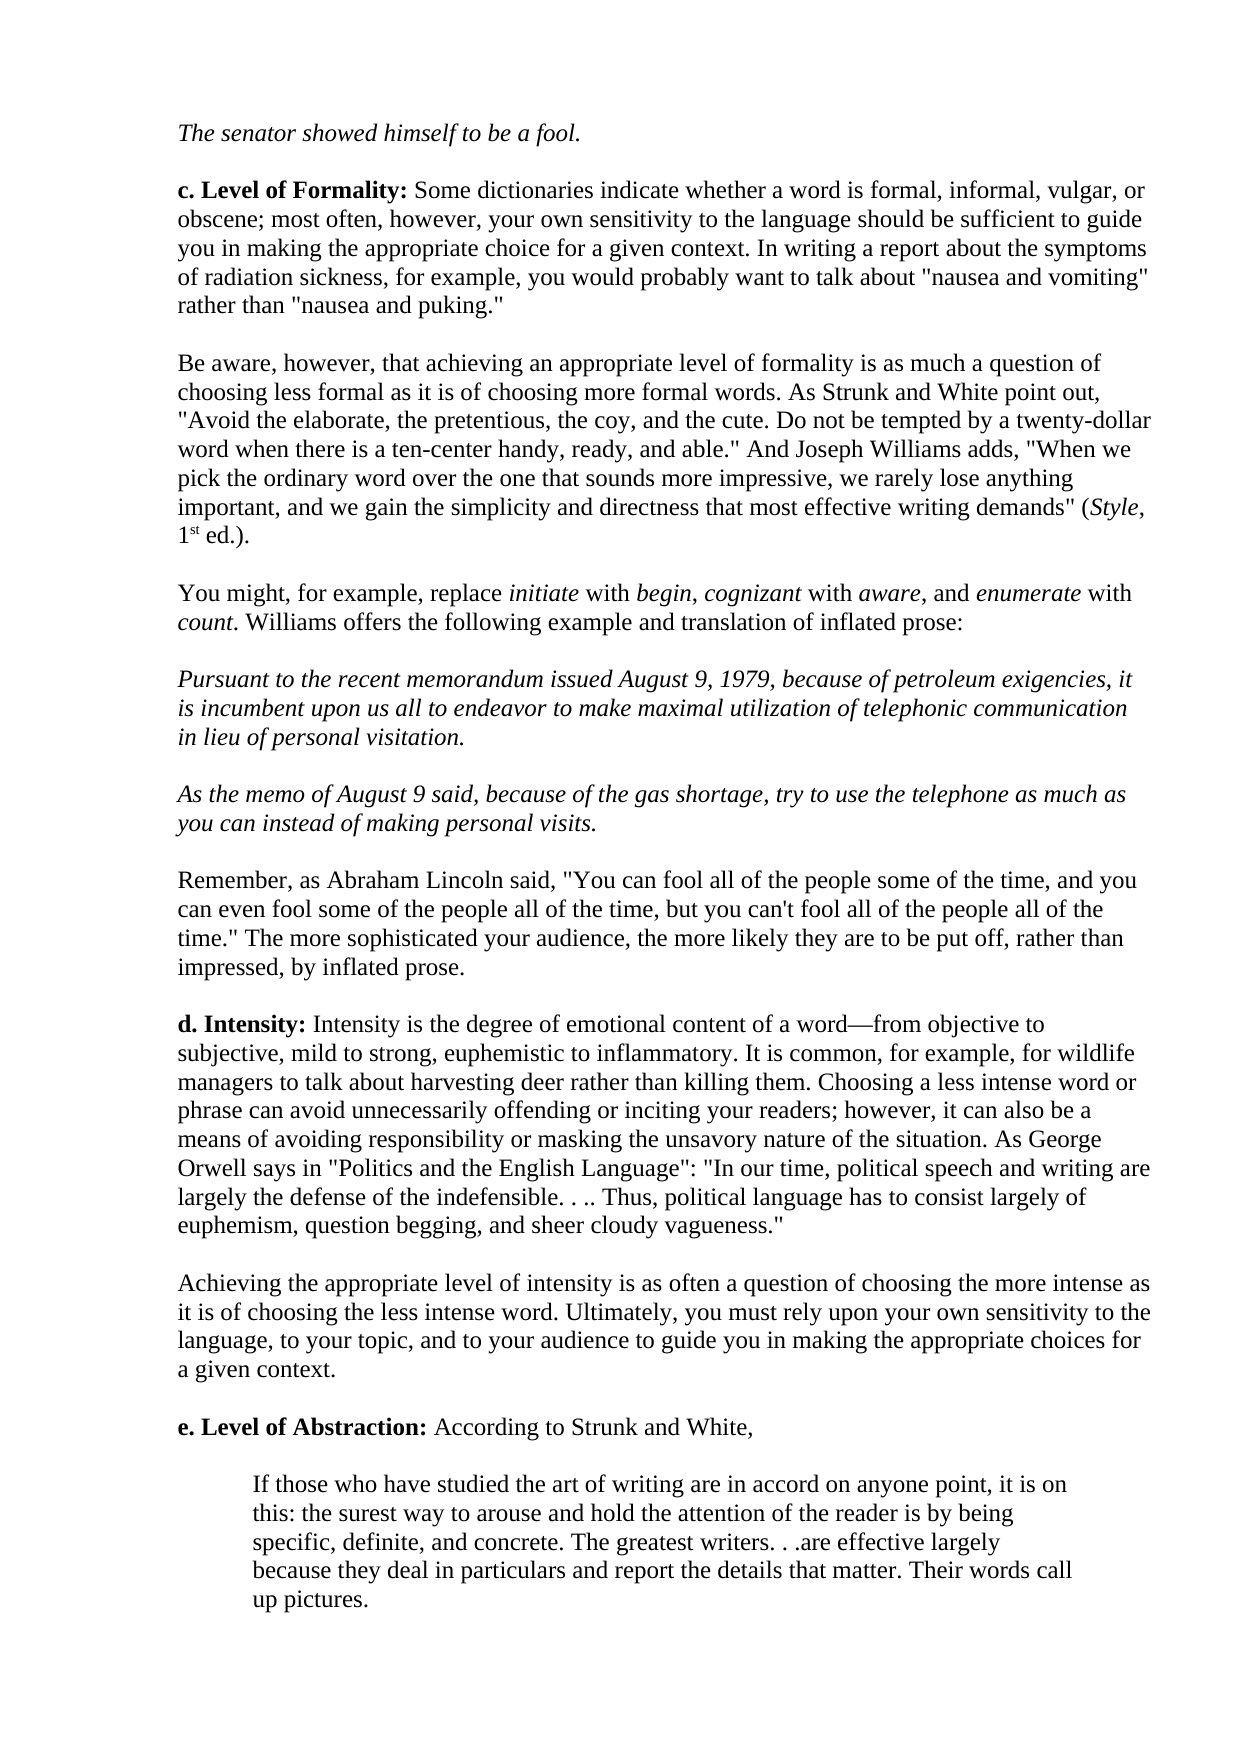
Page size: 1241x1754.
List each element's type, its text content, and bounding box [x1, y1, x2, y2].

text Remember, as Abraham Lincoln said, "You can fool all of the people some of the time, and you can even fool some of the people all of the time, but you can't fool all of the people all of the time." The more sophisticated your audience, the more likely they are to be put off, rather than impressed, by inflated prose. [177, 866, 1152, 981]
text Pursuant to the recent memorandum issued August 9, 1979, because of petroleum exigencies, it is incumbent upon us all to endeavor to make maximal utilization of telephonic communication in lieu of personal visitation. [177, 664, 1152, 751]
text Achieving the appropriate level of intensity is as often a question of choosing the more intense as it is of choosing the less intense word. Ultimately, you must rely upon your own sensitivity to the language, to your topic, and to your audience to guide you in making the appropriate choices for a given context. [177, 1268, 1152, 1383]
text e. Level of Abstraction: According to Strunk and White, [177, 1412, 1152, 1441]
text d. Intensity: Intensity is the degree of emotional content of a word—from objective to subjective, mild to strong, euphemistic to inflammatory. It is common, for example, for wildlife managers to talk about harvesting deer rather than killing them. Choosing a less intense word or phrase can avoid unnecessarily offending or inciting your readers; however, it can also be a means of avoiding responsibility or masking the unsavory nature of the situation. As George Orwell says in "Politics and the English Language": "In our time, political speech and writing are largely the defense of the indefensible. . .. Thus, political language has to consist largely of euphemism, question begging, and sheer cloudy vagueness." [177, 1009, 1152, 1239]
text You might, for example, replace initiate with begin, cognizant with aware, and enumerate with count. Williams offers the following example and translation of inflated prose: [177, 578, 1152, 636]
text The senator showed himself to be a fool. [177, 118, 1152, 147]
text As the memo of August 9 said, because of the gas shortage, try to use the telephone as much as you can instead of making personal visits. [177, 779, 1152, 837]
text c. Level of Formality: Some dictionaries indicate whether a word is formal, informal, vulgar, or obscene; most often, however, your own sensitivity to the language should be sufficient to guide you in making the appropriate choice for a given context. In writing a report about the symptoms of radiation sickness, for example, you would probably want to talk about "nausea and vomiting" rather than "nausea and puking." [177, 176, 1152, 319]
text If those who have studied the art of writing are in accord on anyone point, it is on this: the surest way to arouse and hold the attention of the reader is by being specific, definite, and concrete. The greatest writers. . .are effective largely because they deal in particulars and report the details that matter. Their words call up pictures. [252, 1469, 1077, 1613]
text Be aware, however, that achieving an appropriate level of formality is as much a question of choosing less formal as it is of choosing more formal words. As Strunk and White point out, "Avoid the elaborate, the pretentious, the coy, and the cute. Do not be tempted by a twenty-dollar word when there is a ten-center handy, ready, and able." And Joseph Williams adds, "When we pick the ordinary word over the one that sounds more impressive, we rarely lose anything important, and we gain the simplicity and directness that most effective writing demands" (Style, 1st ed.). [177, 348, 1152, 549]
